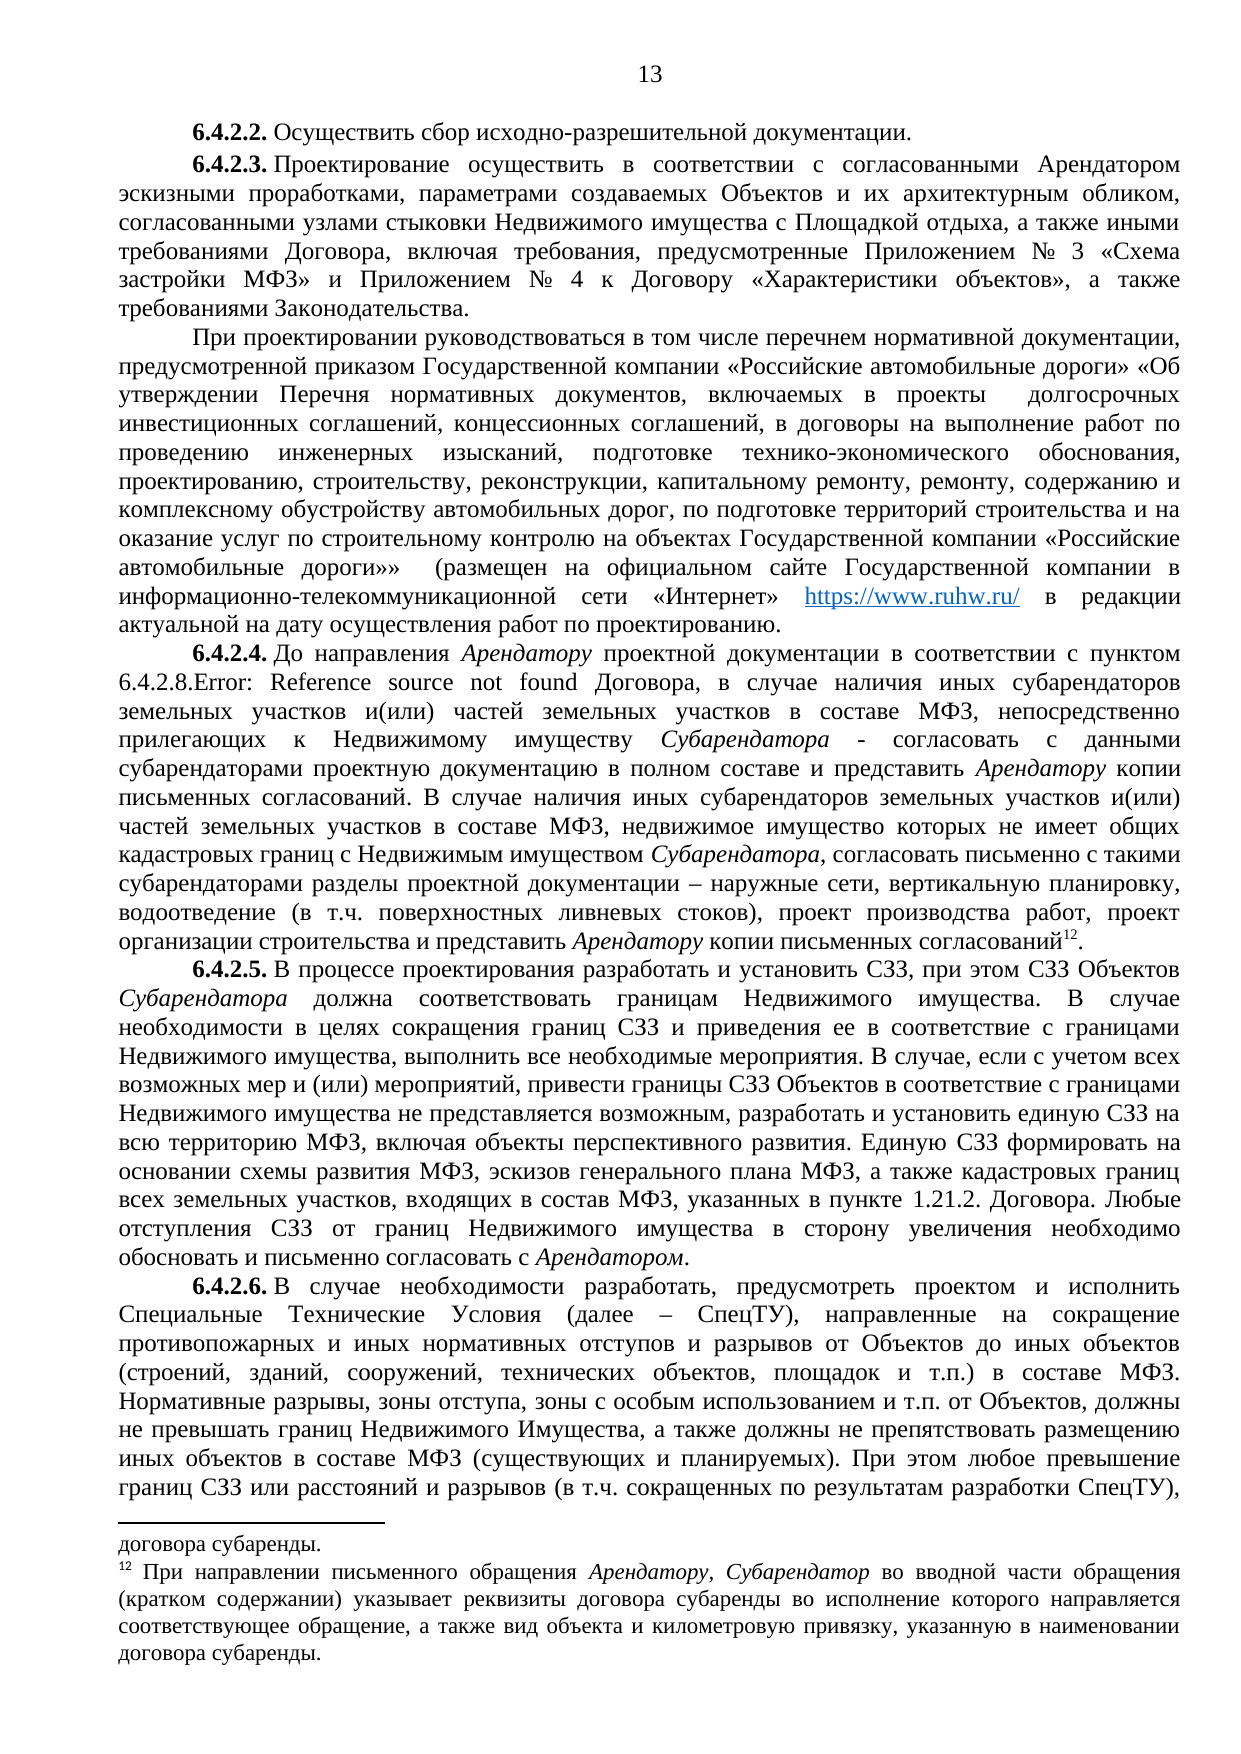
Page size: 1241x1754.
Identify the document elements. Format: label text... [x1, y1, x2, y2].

list Осуществить сбор исходно-разрешительной документации. [118, 117, 1181, 145]
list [118, 1271, 1181, 1501]
list В процессе проектирования разработать и установить СЗЗ, при этом СЗЗ Объектов Субарендатора должна соответствовать границам Недвижимого имущества. В случае необходимости в целях сокращения границ СЗЗ и приведения ее в соответствие с границами Недвижимого имущества, выполнить все необходимые мероприятия. В случае, если с учетом всех возможных мер и (или) мероприятий, привести границы СЗЗ Объектов в соответствие с границами Недвижимого имущества не представляется возможным, разработать и установить единую СЗЗ на всю территорию МФЗ, включая объекты перспективного развития. Единую СЗЗ формировать на основании схемы развития МФЗ, эскизов генерального плана МФЗ, а также кадастровых границ всех земельных участков, входящих в состав МФЗ, указанных в пункте 1.2. Договора. Любые отступления СЗЗ от границ Недвижимого имущества в сторону увеличения необходимо обосновать и письменно согласовать с Арендатором. [118, 954, 1181, 1271]
list При проектировании руководствоваться в том числе перечнем нормативной документации, предусмотренной приказом Государственной компании «Российские автомобильные дороги» «Об утверждении Перечня нормативных документов, включаемых в проекты долгосрочных инвестиционных соглашений, концессионных соглашений, в договоры на выполнение работ по проведению инженерных изысканий, подготовке технико-экономического обоснования, проектированию, строительству, реконструкции, капитальному ремонту, ремонту, содержанию и комплексному обустройству автомобильных дорог, по подготовке территорий строительства и на оказание услуг по строительному контролю на объектах Государственной компании «Российские автомобильные дороги»» (размещен на официальном сайте Государственной компании в информационно-телекоммуникационной сети «Интернет» https://www.ruhw.ru/ в редакции актуальной на дату осуществления работ по проектированию. [118, 322, 1181, 638]
list Проектирование осуществить в соответствии с согласованными Арендатором эскизными проработками, параметрами создаваемых Объектов и их архитектурным обликом, согласованными узлами стыковки Недвижимого имущества с Площадкой отдыха, а также иными требованиями Договора, включая требования, предусмотренные Приложением № 3 «Схема застройки МФЗ» и Приложением № 4 к Договору «Характеристики объектов», а также требованиями Законодательства. [118, 149, 1181, 322]
